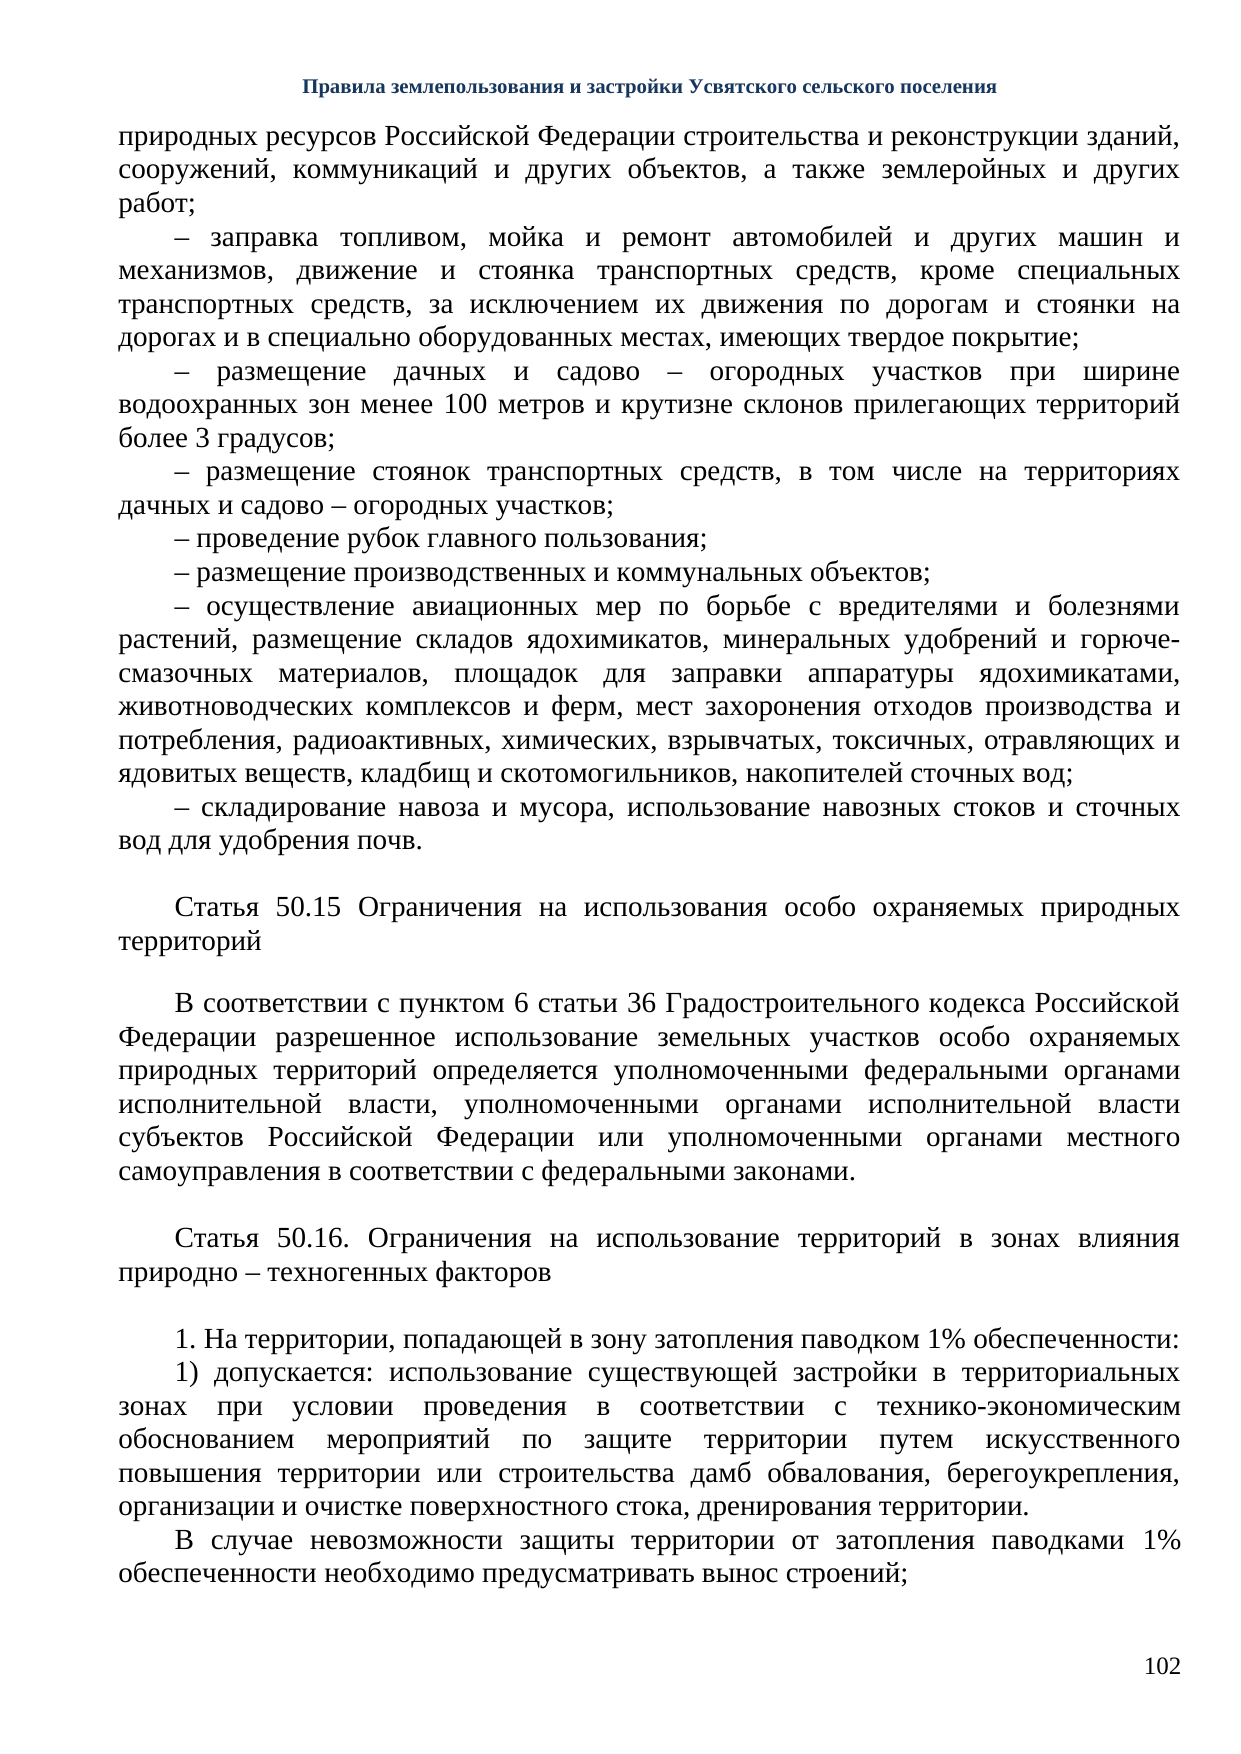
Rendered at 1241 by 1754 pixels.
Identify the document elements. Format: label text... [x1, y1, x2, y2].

text В соответствии с пунктом 6 статьи 36 Градостроительного кодекса Российской Федерации разрешенное использование земельных участков особо охраняемых природных территорий определяется уполномоченными федеральными органами исполнительной власти, уполномоченными органами исполнительной власти субъектов Российской Федерации или уполномоченными органами местного самоуправления в соответствии с федеральными законами. [118, 985, 1181, 1187]
text – проведение рубок главного пользования; [118, 521, 1181, 554]
text Статья 50.16. Ограничения на использование территорий в зонах влияния природно – техногенных факторов [118, 1220, 1181, 1287]
text – размещение дачных и садово – огородных участков при ширине водоохранных зон менее и крутизне склонов прилегающих территорий более 3 градусов; [118, 353, 1181, 453]
text Статья 50.15 Ограничения на использования особо охраняемых природных территорий [118, 889, 1181, 957]
text – заправка топливом, мойка и ремонт автомобилей и других машин и механизмов, движение и стоянка транспортных средств, кроме специальных транспортных средств, за исключением их движения по дорогам и стоянки на дорогах и в специально оборудованных местах, имеющих твердое покрытие; [118, 219, 1181, 353]
text 1) допускается: использование существующей застройки в территориальных зонах при условии проведения в соответствии с технико-экономическим обоснованием мероприятий по защите территории путем искусственного повышения территории или строительства дамб обвалования, берегоукрепления, организации и очистке поверхностного стока, дренирования территории. [118, 1354, 1181, 1522]
text – размещение производственных и коммунальных объектов; [118, 554, 1181, 588]
text 1. На территории, попадающей в зону затопления паводком 1% обеспеченности: [118, 1321, 1181, 1354]
text – складирование навоза и мусора, использование навозных стоков и сточных вод для удобрения почв. [118, 789, 1181, 856]
text – осуществление авиационных мер по борьбе с вредителями и болезнями растений, размещение складов ядохимикатов, минеральных удобрений и горюче-смазочных материалов, площадок для заправки аппаратуры ядохимикатами, животноводческих комплексов и ферм, мест захоронения отходов производства и потребления, радиоактивных, химических, взрывчатых, токсичных, отравляющих и ядовитых веществ, кладбищ и скотомогильников, накопителей сточных вод; [118, 588, 1181, 789]
text В случае невозможности защиты территории от затопления паводками 1% обеспеченности необходимо предусматривать вынос строений; [118, 1522, 1181, 1589]
text – размещение стоянок транспортных средств, в том числе на территориях дачных и садово – огородных участков; [118, 453, 1181, 521]
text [118, 118, 1181, 219]
